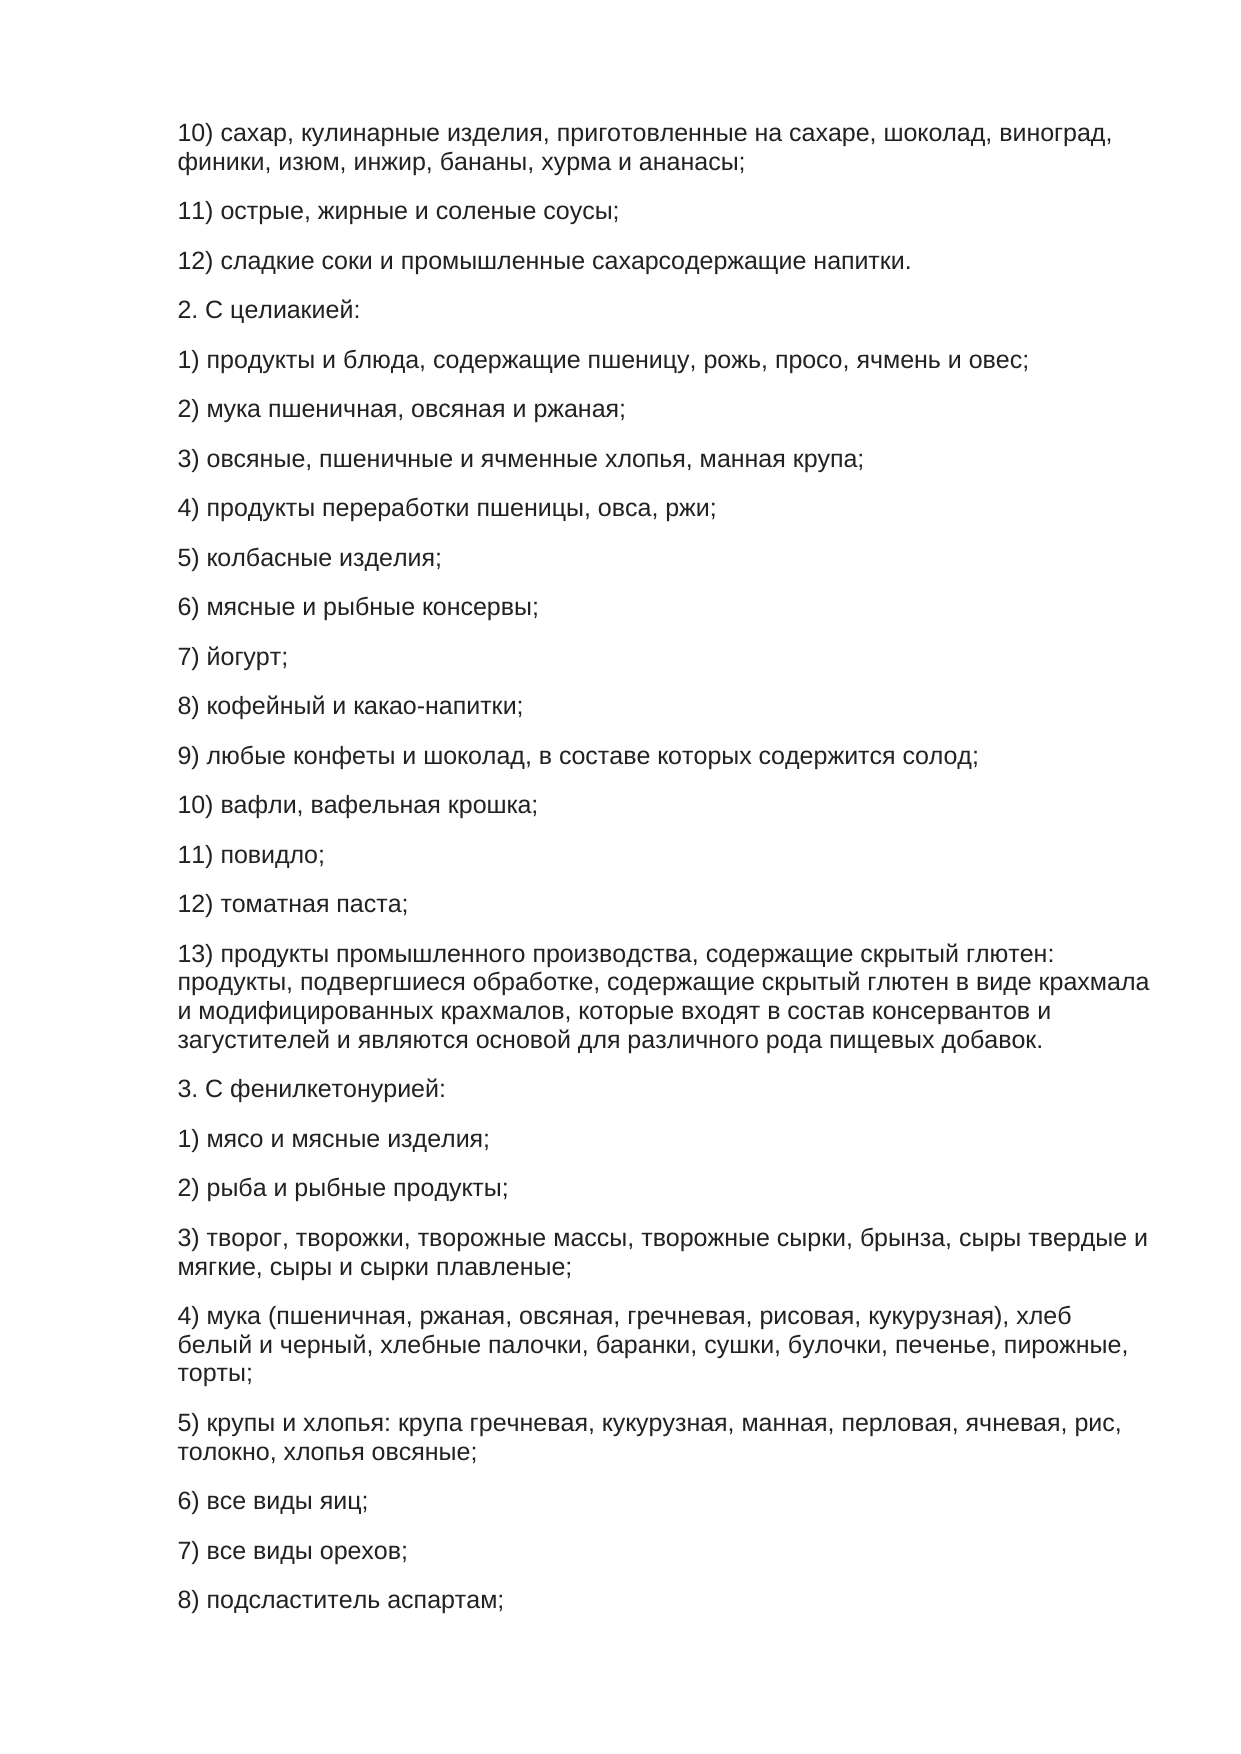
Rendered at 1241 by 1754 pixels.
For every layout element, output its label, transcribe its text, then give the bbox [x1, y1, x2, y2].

text 10) сахар, кулинарные изделия, приготовленные на сахаре, шоколад, виноград, финики, изюм, инжир, бананы, хурма и ананасы; [177, 118, 1152, 176]
text 6) мясные и рыбные консервы; [177, 592, 1152, 621]
text 8) кофейный и какао-напитки; [177, 691, 1152, 720]
text 5) колбасные изделия; [177, 543, 1152, 571]
text 11) повидло; [177, 839, 1152, 868]
text 12) сладкие соки и промышленные сахарсодержащие напитки. [177, 246, 1152, 274]
text 8) подсластитель аспартам; [177, 1585, 1152, 1614]
text 7) все виды орехов; [177, 1536, 1152, 1564]
text 7) йогурт; [177, 642, 1152, 670]
text 1) мясо и мясные изделия; [177, 1124, 1152, 1152]
text 4) продукты переработки пшеницы, овса, ржи; [177, 493, 1152, 522]
text 2) рыба и рыбные продукты; [177, 1173, 1152, 1202]
text 5) крупы и хлопья: крупа гречневая, кукурузная, манная, перловая, ячневая, рис, толокно, хлопья овсяные; [177, 1408, 1152, 1465]
text 9) любые конфеты и шоколад, в составе которых содержится солод; [177, 741, 1152, 769]
text 10) вафли, вафельная крошка; [177, 790, 1152, 819]
text 2) мука пшеничная, овсяная и ржаная; [177, 394, 1152, 423]
text 12) томатная паста; [177, 889, 1152, 918]
text 3) овсяные, пшеничные и ячменные хлопья, манная крупа; [177, 444, 1152, 472]
text 2. С целиакией: [177, 295, 1152, 324]
text 6) все виды яиц; [177, 1486, 1152, 1515]
text 1) продукты и блюда, содержащие пшеницу, рожь, просо, ячмень и овес; [177, 345, 1152, 373]
text 4) мука (пшеничная, ржаная, овсяная, гречневая, рисовая, кукурузная), хлеб белый и черный, хлебные палочки, баранки, сушки, булочки, печенье, пирожные, торты; [177, 1301, 1152, 1387]
text 3. С фенилкетонурией: [177, 1074, 1152, 1103]
text 13) продукты промышленного производства, содержащие скрытый глютен: продукты, подвергшиеся обработке, содержащие скрытый глютен в виде крахмала и модифицированных крахмалов, которые входят в состав консервантов и загустителей и являются основой для различного рода пищевых добавок. [177, 938, 1152, 1053]
text 11) острые, жирные и соленые соусы; [177, 196, 1152, 225]
text 3) творог, творожки, творожные массы, творожные сырки, брынза, сыры твердые и мягкие, сыры и сырки плавленые; [177, 1223, 1152, 1280]
